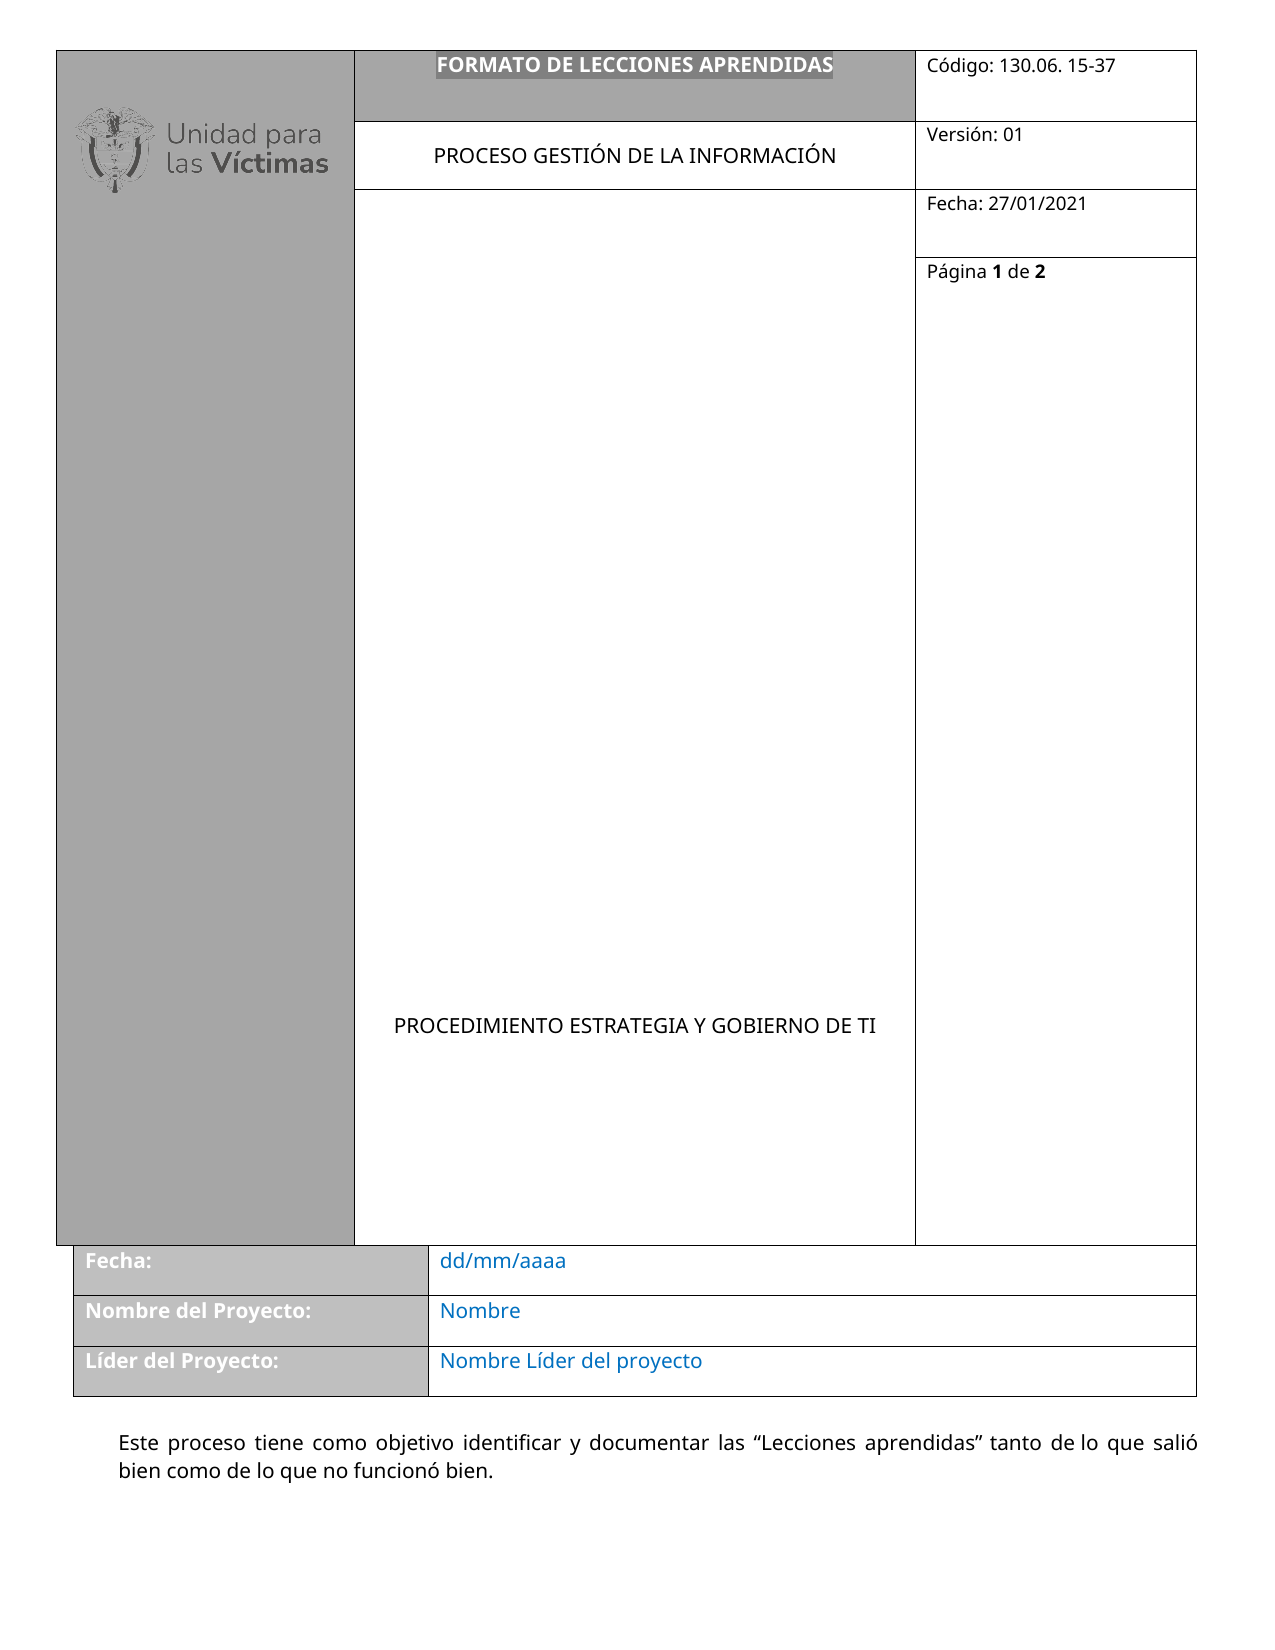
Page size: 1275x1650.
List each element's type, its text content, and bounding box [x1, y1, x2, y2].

table_cell Líder del Proyecto: [74, 1347, 428, 1396]
table_cell Nombre [429, 1296, 1196, 1346]
table_cell Nombre del Proyecto: [74, 1296, 428, 1346]
table_header dd/mm/aaaa [429, 1246, 1196, 1295]
table_header Fecha: [74, 1246, 428, 1295]
text Este proceso tiene como objetivo identificar y documentar las “Lecciones aprendidas” tanto de lo que salió bien como de lo que no funcionó bien. [118, 1397, 1198, 1485]
table_cell Nombre Líder del proyecto [429, 1347, 1196, 1396]
picture [71, 102, 334, 197]
